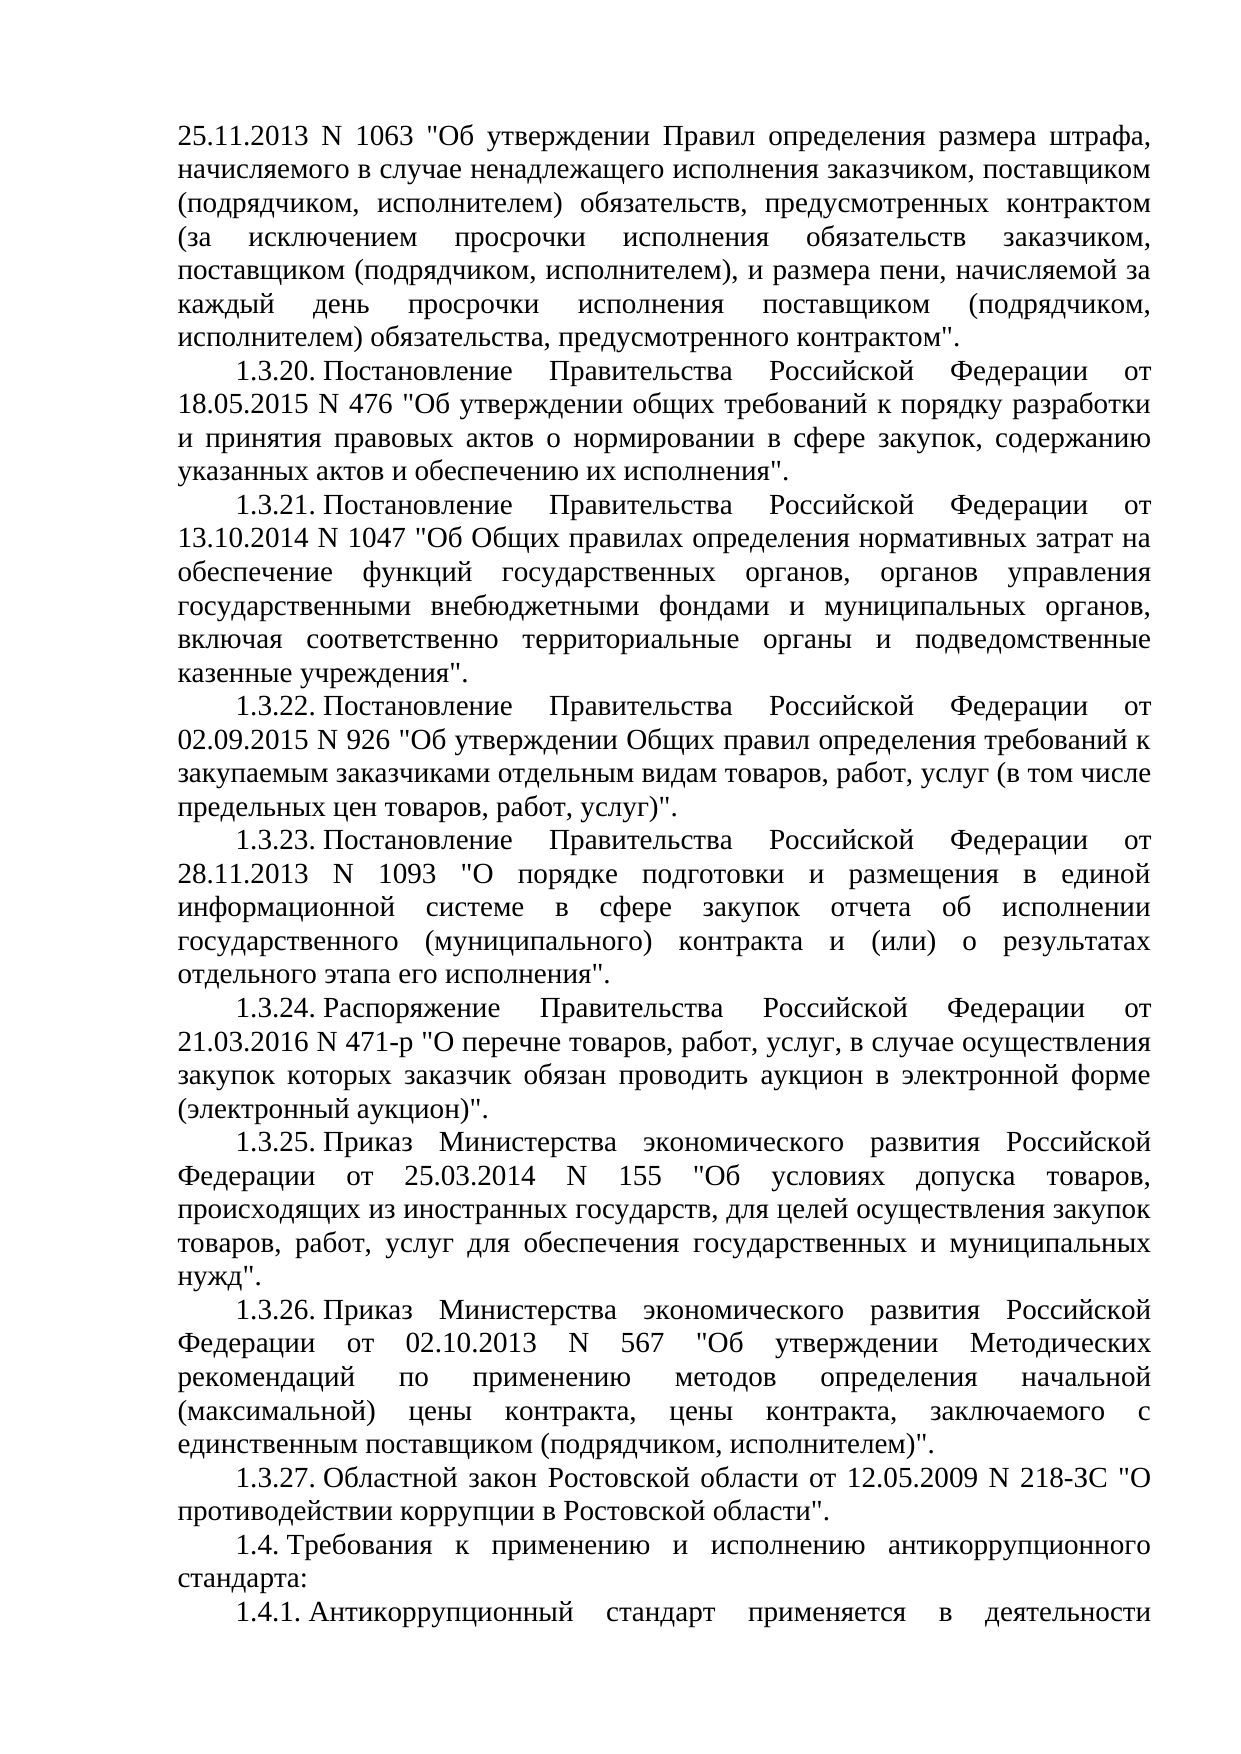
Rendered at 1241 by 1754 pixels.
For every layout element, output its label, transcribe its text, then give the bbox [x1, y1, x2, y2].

text 1.3.26. Приказ Министерства экономического развития Российской Федерации от 02.10.2013 N 567 "Об утверждении Методических рекомендаций по применению методов определения начальной (максимальной) цены контракта, цены контракта, заключаемого с единственным поставщиком (подрядчиком, исполнителем)". [177, 1292, 1152, 1460]
text 1.3.21. Постановление Правительства Российской Федерации от 13.10.2014 N 1047 "Об Общих правилах определения нормативных затрат на обеспечение функций государственных органов, органов управления государственными внебюджетными фондами и муниципальных органов, включая соответственно территориальные органы и подведомственные казенные учреждения". [177, 487, 1152, 688]
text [177, 1594, 1152, 1627]
text 1.3.20. Постановление Правительства Российской Федерации от 18.05.2015 N 476 "Об утверждении общих требований к порядку разработки и принятия правовых актов о нормировании в сфере закупок, содержанию указанных актов и обеспечению их исполнения". [177, 353, 1152, 487]
text 1.4. Требования к применению и исполнению антикоррупционного стандарта: [177, 1527, 1152, 1594]
text 1.3.27. Областной закон Ростовской области от 12.05.2009 N 218-ЗС "О противодействии коррупции в Ростовской области". [177, 1460, 1152, 1527]
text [177, 118, 1152, 353]
text 1.3.22. Постановление Правительства Российской Федерации от 02.09.2015 N 926 "Об утверждении Общих правил определения требований к закупаемым заказчиками отдельным видам товаров, работ, услуг (в том числе предельных цен товаров, работ, услуг)". [177, 688, 1152, 822]
text 1.3.24. Распоряжение Правительства Российской Федерации от 21.03.2016 N 471-р "О перечне товаров, работ, услуг, в случае осуществления закупок которых заказчик обязан проводить аукцион в электронной форме (электронный аукцион)". [177, 990, 1152, 1124]
text 1.3.23. Постановление Правительства Российской Федерации от 28.11.2013 N 1093 "О порядке подготовки и размещения в единой информационной системе в сфере закупок отчета об исполнении государственного (муниципального) контракта и (или) о результатах отдельного этапа его исполнения". [177, 822, 1152, 990]
text 1.3.25. Приказ Министерства экономического развития Российской Федерации от 25.03.2014 N 155 "Об условиях допуска товаров, происходящих из иностранных государств, для целей осуществления закупок товаров, работ, услуг для обеспечения государственных и муниципальных нужд". [177, 1124, 1152, 1292]
